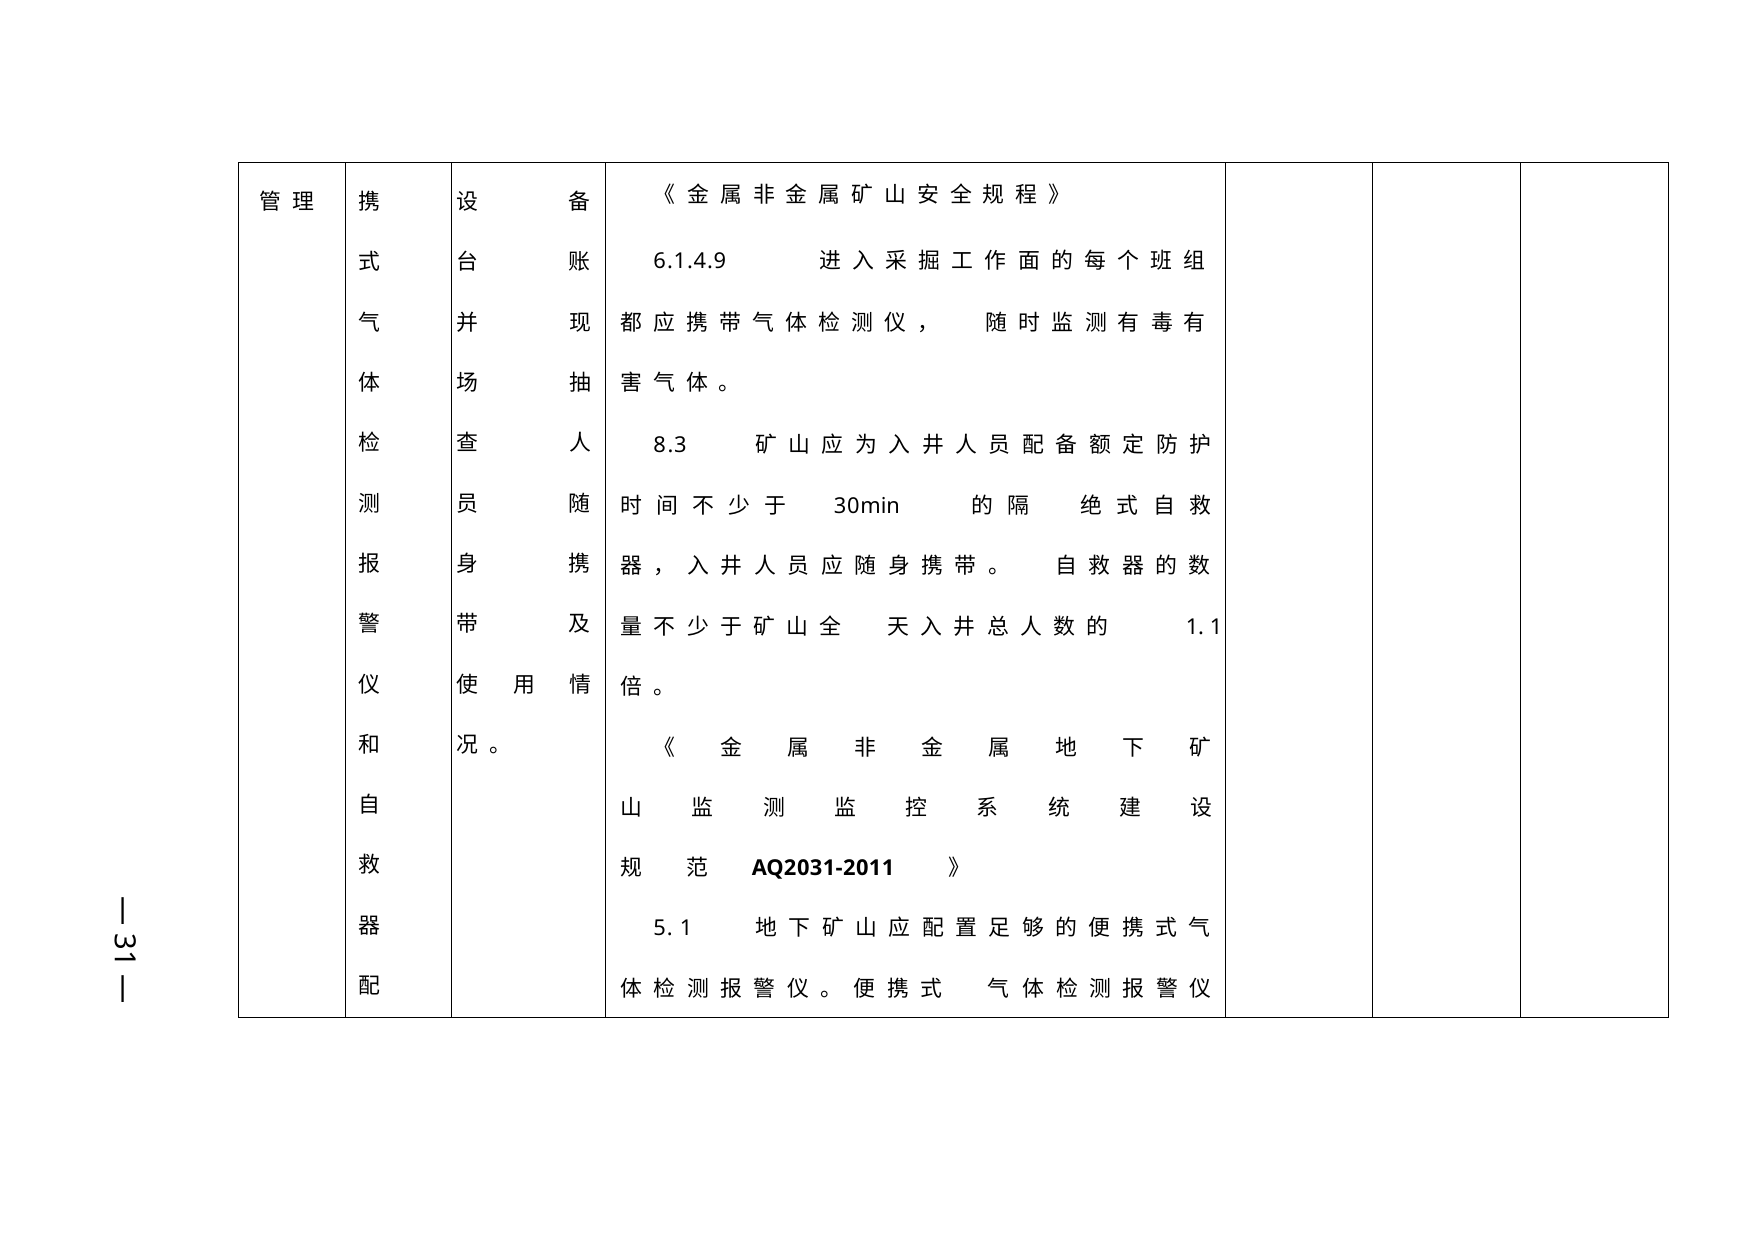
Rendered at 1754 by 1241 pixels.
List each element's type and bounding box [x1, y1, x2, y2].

table_cell [1226, 163, 1372, 1017]
table_cell [1373, 163, 1520, 1017]
table_cell [346, 163, 451, 1017]
table_cell [452, 163, 605, 1017]
table_cell [606, 163, 1225, 1017]
table_cell [1521, 163, 1668, 1017]
